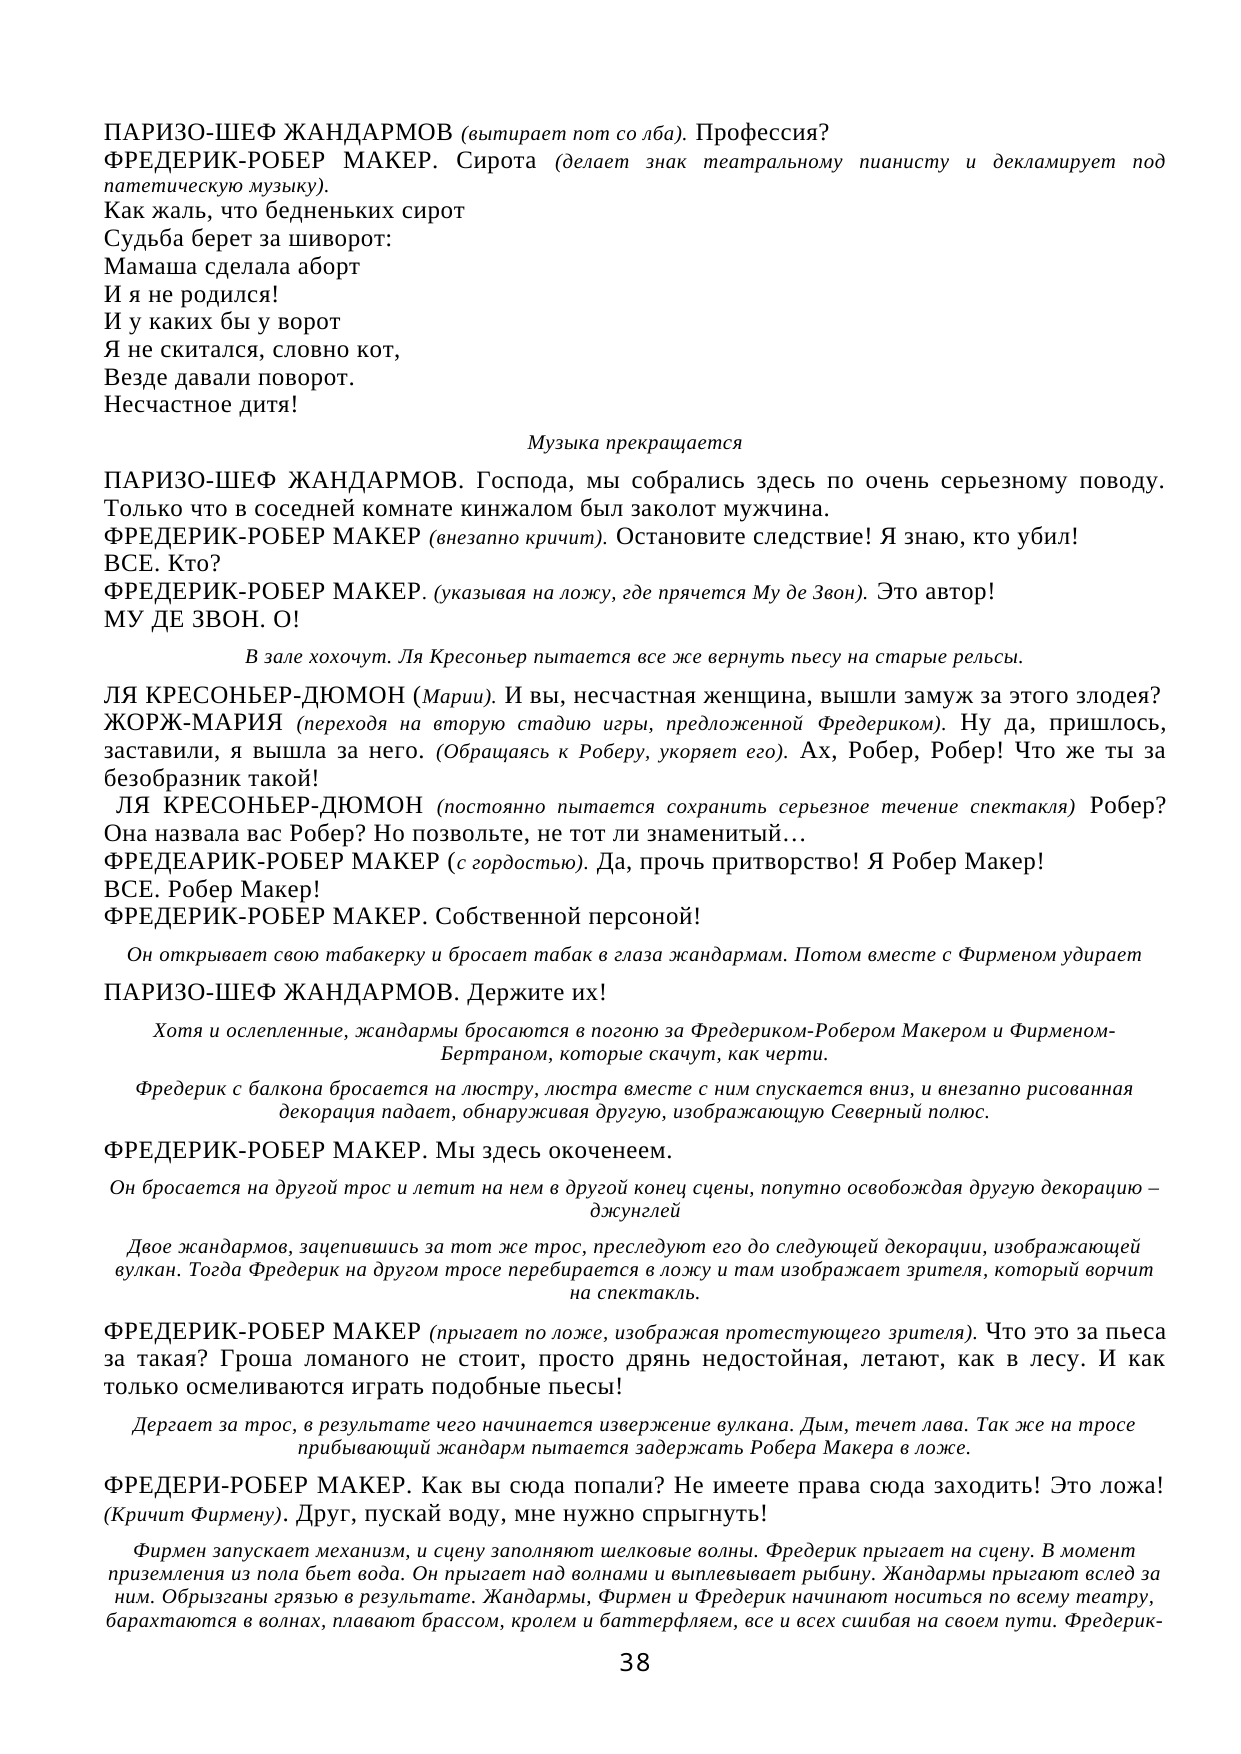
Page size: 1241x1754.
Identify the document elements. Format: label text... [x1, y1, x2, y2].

text ФРЕДЕРИК-РОБЕР МАКЕР. (указывая на ложу, где прячется Му де Звон). Это автор! [103, 577, 1167, 605]
text Несчастное дитя! [103, 391, 1167, 418]
text И я не родился! [103, 280, 1167, 307]
text ФРЕДЕРИ-РОБЕР МАКЕР. Как вы сюда попали? Не имеете права сюда заходить! Это ложа! (Кричит Фирмену). Друг, пускай воду, мне нужно спрыгнуть! [103, 1471, 1167, 1527]
text ЛЯ КРЕСОНЬЕР-ДЮМОН (Марии). И вы, несчастная женщина, вышли замуж за этого злодея? [103, 681, 1167, 708]
text ФРЕДЕРИК-РОБЕР МАКЕР. Мы здесь окоченеем. [103, 1136, 1167, 1164]
text Он открывает свою табакерку и бросает табак в глаза жандармам. Потом вместе с Фирменом удирает [103, 943, 1167, 966]
text Он бросается на другой трос и летит на нем в другой конец сцены, попутно освобождая другую декорацию – джунглей [103, 1176, 1167, 1222]
text ЖОРЖ-МАРИЯ (переходя на вторую стадию игры, предложенной Фредериком). Ну да, пришлось, заставили, я вышла за него. (Обращаясь к Роберу, укоряет его). Ах, Робер, Робер! Что же ты за безобразник такой! [103, 708, 1167, 792]
text ВСЕ. Робер Макер! [103, 875, 1167, 902]
text Судьба берет за шиворот: [103, 224, 1167, 252]
text ФРЕДЕАРИК-РОБЕР МАКЕР (с гордостью). Да, прочь притворство! Я Робер Макер! [103, 847, 1167, 875]
text ПАРИЗО-ШЕФ ЖАНДАРМОВ. Господа, мы собрались здесь по очень серьезному поводу. Только что в соседней комнате кинжалом был заколот мужчина. [103, 466, 1167, 522]
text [103, 1539, 1167, 1632]
text ВСЕ. Кто? [103, 549, 1167, 577]
text Дергает за трос, в результате чего начинается извержение вулкана. Дым, течет лава. Так же на тросе прибывающий жандарм пытается задержать Робера Макера в ложе. [103, 1412, 1167, 1459]
text Двое жандармов, зацепившись за тот же трос, преследуют его до следующей декорации, изображающей вулкан. Тогда Фредерик на другом тросе перебирается в ложу и там изображает зрителя, который ворчит на спектакль. [103, 1235, 1167, 1304]
text ФРЕДЕРИК-РОБЕР МАКЕР. Сирота (делает знак театральному пианисту и декламирует под патетическую музыку). [103, 146, 1167, 197]
text Фредерик с балкона бросается на люстру, люстра вместе с ним спускается вниз, и внезапно рисованная декорация падает, обнаруживая другую, изображающую Северный полюс. [103, 1077, 1167, 1123]
text ФРЕДЕРИК-РОБЕР МАКЕР. Собственной персоной! [103, 902, 1167, 930]
text ЛЯ КРЕСОНЬЕР-ДЮМОН (постоянно пытается сохранить серьезное течение спектакля) Робер? Она назвала вас Робер? Но позвольте, не тот ли знаменитый… [103, 792, 1167, 847]
text Мамаша сделала аборт [103, 252, 1167, 280]
text ПАРИЗО-ШЕФ ЖАНДАРМОВ (вытирает пот со лба). Профессия? [103, 118, 1167, 146]
text В зале хохочут. Ля Кресоньер пытается все же вернуть пьесу на старые рельсы. [103, 645, 1167, 668]
text Музыка прекращается [103, 431, 1167, 454]
text ФРЕДЕРИК-РОБЕР МАКЕР (внезапно кричит). Остановите следствие! Я знаю, кто убил! [103, 522, 1167, 549]
text ПАРИЗО-ШЕФ ЖАНДАРМОВ. Держите их! [103, 978, 1167, 1006]
text Хотя и ослепленные, жандармы бросаются в погоню за Фредериком-Робером Макером и Фирменом-Бертраном, которые скачут, как черти. [103, 1018, 1167, 1065]
text И у каких бы у ворот [103, 307, 1167, 335]
text ФРЕДЕРИК-РОБЕР МАКЕР (прыгает по ложе, изображая протестующего зрителя). Что это за пьеса за такая? Гроша ломаного не стоит, просто дрянь недостойная, летают, как в лесу. И как только осмеливаются играть подобные пьесы! [103, 1317, 1167, 1400]
text Я не скитался, словно кот, [103, 335, 1167, 363]
text Как жаль, что бедненьких сирот [103, 197, 1167, 224]
text Везде давали поворот. [103, 363, 1167, 391]
text МУ ДЕ ЗВОН. О! [103, 605, 1167, 633]
